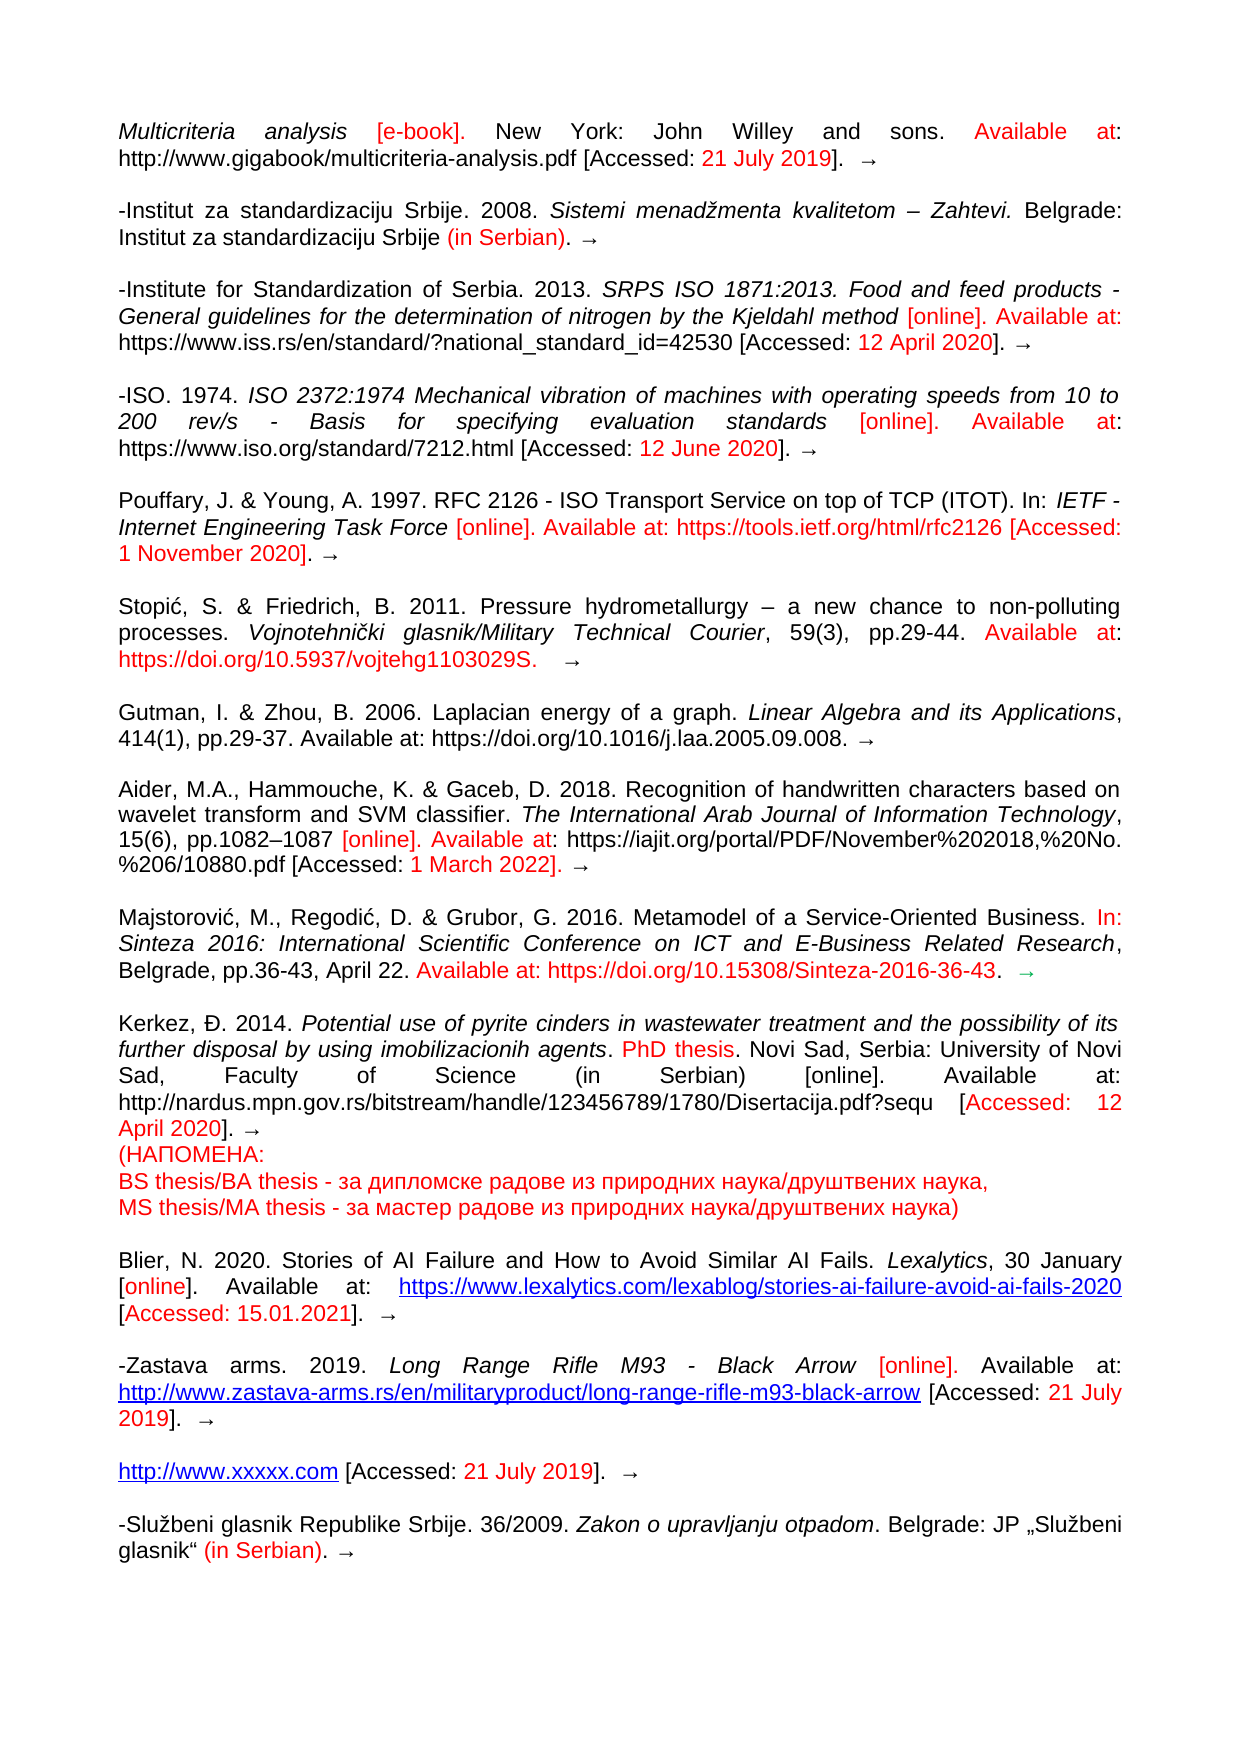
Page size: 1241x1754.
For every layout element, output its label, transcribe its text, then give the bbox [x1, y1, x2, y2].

text Kerkez, Đ. 2014. Potential use of pyrite cinders in wastewater treatment and the possibility of its further disposal by using imobilizacionih agents. PhD thesis. Novi Sad, Serbia: University of Novi Sad, Faculty of Science (in Serbian) [online]. Available at: http://nardus.mpn.gov.rs/bitstream/handle/123456789/1780/Disertacija.pdf?sequ [Accessed: 12 April 2020]. → [118, 1009, 1122, 1141]
text BS thesis/BA thesis - за дипломске радове из природних наука/друштвених наука, [118, 1168, 1122, 1194]
text -Službeni glasnik Republike Srbije. 36/2009. Zakon o upravljanju otpadom. : JP „Službeni glasnik“ (in Serbian). → [118, 1511, 1122, 1563]
text Pouffary, J. & Young, A. 1997. RFC 2126 - ISO Transport Service on top of TCP (ITOT). In: IETF - Internet Engineering Task Force [online]. Available at: https://tools.ietf.org/html/rfc2126 [Accessed: 1 November 2020]. → [118, 487, 1122, 567]
text (НАПОМЕНА: [118, 1141, 1122, 1168]
text Gutman, I. & Zhou, B. 2006. Laplacian energy of a graph. Linear Algebra and its Applications, 414(1), pp.29-37. Available at: https://doi.org/10.1016/j.laa.2005.09.008. → [118, 698, 1122, 751]
text -Zastava arms. 2019. Long Range Rifle M93 - Black Arrow [online]. Available at: http://www.zastava-arms.rs/en/militaryproduct/long-range-rifle-m93-black-arrow [Accessed: 21 July 2019]. → [118, 1352, 1122, 1432]
text MS thesis/MA thesis - за мастер радове из природних наука/друштвених наука) [118, 1194, 1122, 1221]
text -Institut za standardizaciju Srbije. 2008. Sistemi menadžmenta kvalitetom – Zahtevi. Belgrade: Institut za standardizaciju Srbije (in Serbian). → [118, 197, 1122, 250]
text Majstorović, M., Regodić, D. & Grubor, G. 2016. Metamodel of a Service-Oriented Business. In: Sinteza 2016: International Scientific Conference on ICT and E-Business Related Research, Belgrade, pp.36-43, April 22. Available at: https://doi.org/10.15308/Sinteza-2016-36-43. → [118, 904, 1122, 983]
text Aider, M.A., Hammouche, K. & Gaceb, D. 2018. Recognition of handwritten characters based on wavelet transform and SVM classifier. The International Arab Journal of Information Technology, 15(6), pp.1082–1087 [online]. Available at: https://iajit.org/portal/PDF/November%202018,%20No.%206/10880.pdf [Accessed: 1 March 2022]. → [118, 778, 1122, 878]
text http://www.xxxxx.com [Accessed: 21 July 2019]. → [118, 1458, 1122, 1484]
text -ISO. 1974. ISO 2372:1974 Mechanical vibration of machines with operating speeds from 10 to 200 rev/s - Basis for specifying evaluation standards [online]. Available at: https://www.iso.org/standard/7212.html [Accessed: 12 June 2020]. → [118, 382, 1122, 461]
text Blier, N. 2020. Stories of AI Failure and How to Avoid Similar AI Fails. Lexalytics, 30 January [online]. Available at: https://www.lexalytics.com/lexablog/stories-ai-failure-avoid-ai-fails-2020 [Accessed: 15.01.2021]. → [118, 1247, 1122, 1326]
text -Institute for Standardization of Serbia. 2013. SRPS ISO 1871:2013. Food and feed products - General guidelines for the determination of nitrogen by the Kjeldahl method [online]. Available at: https://www.iss.rs/en/standard/?national_standard_id=42530 [Accessed: 12 April 2020]. → [118, 276, 1122, 356]
text Multicriteria analysis [e-book]. New York: John Willey and sons. Available at: http://www.gigabook/multicriteria-analysis.pdf [Accessed: 21 July 2019]. → [118, 118, 1122, 171]
text Stopić, S. & Friedrich, B. 2011. Pressure hydrometallurgy – a new chance to non-polluting processes. Vojnotehnički glasnik/Military Technical Courier, 59(3), pp.29-44. Available at: https://doi.org/10.5937/vojtehg1103029S. → [118, 593, 1122, 672]
